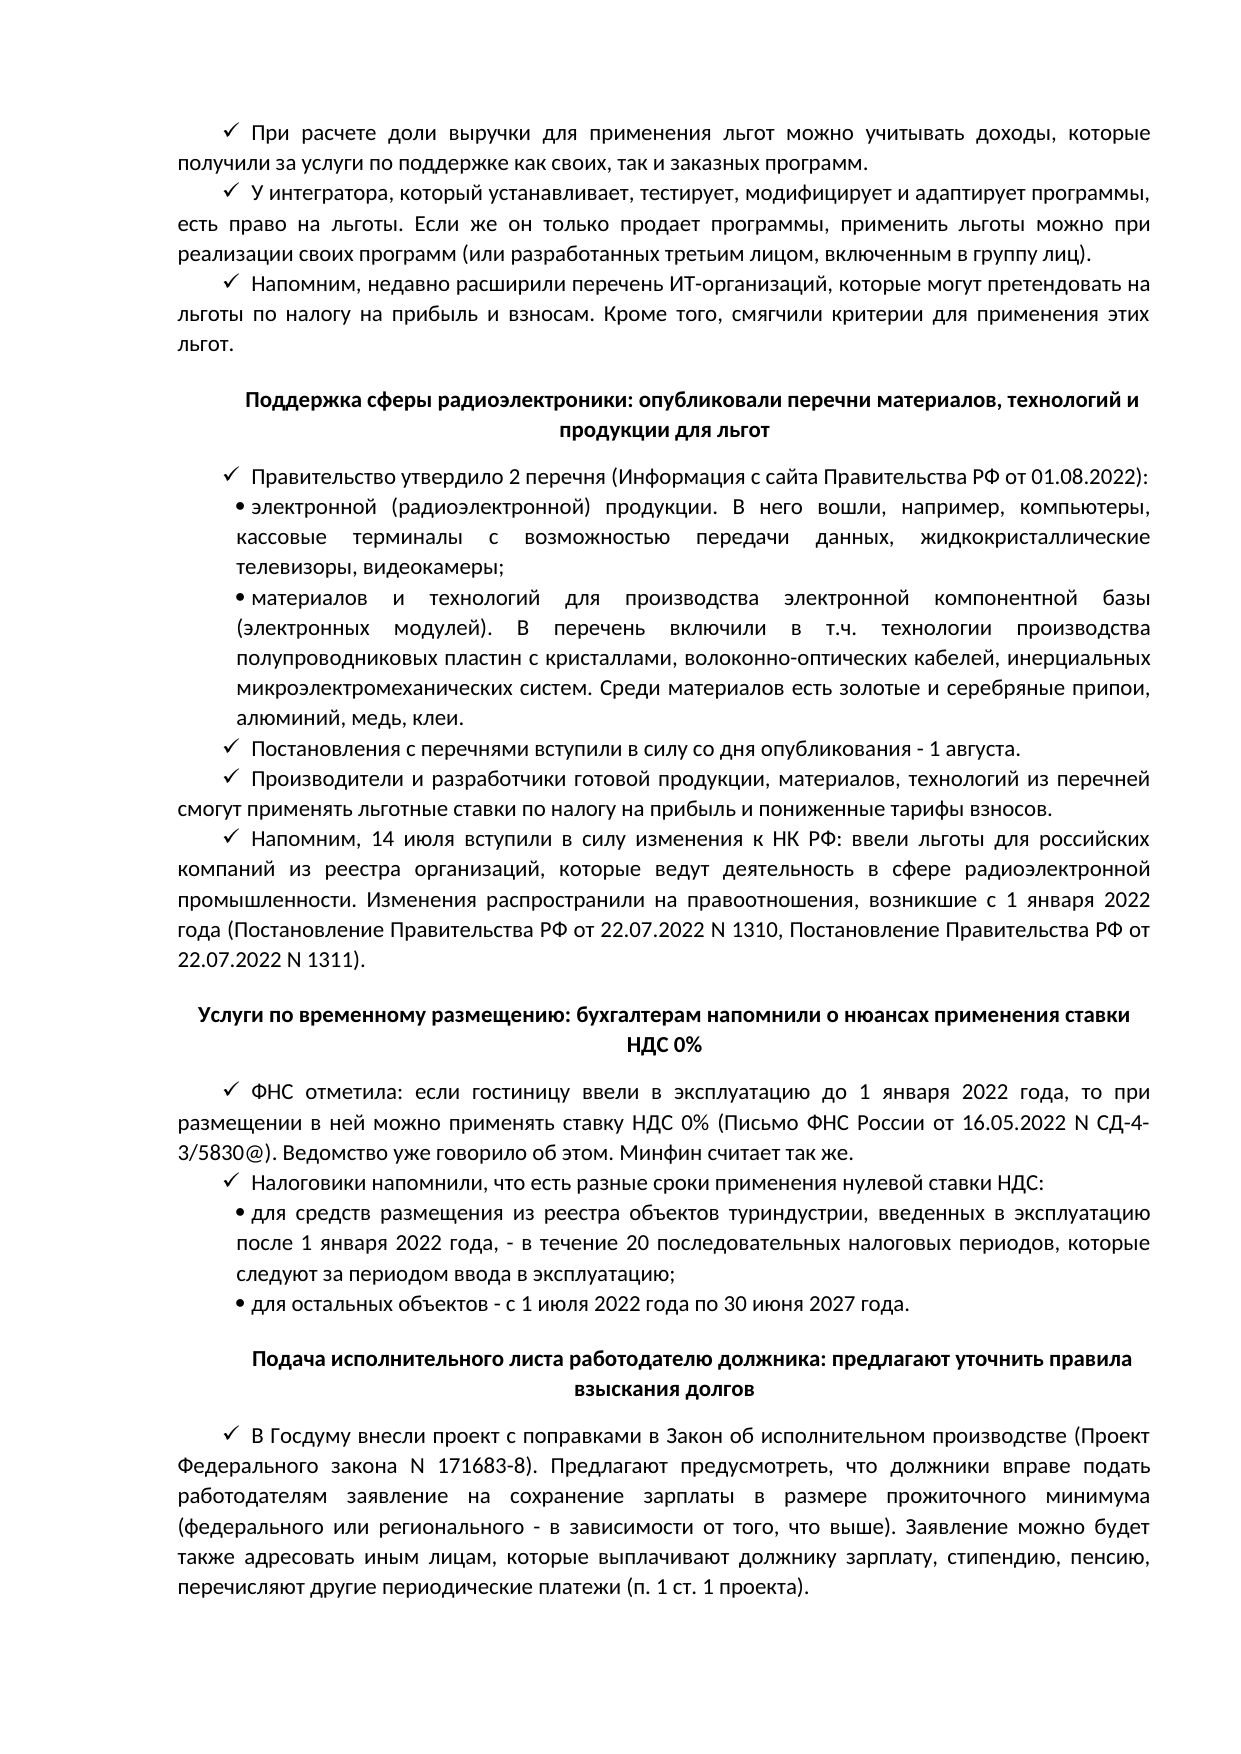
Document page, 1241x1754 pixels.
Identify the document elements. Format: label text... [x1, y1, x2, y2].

list ФНС отметила: если гостиницу ввели в эксплуатацию до 1 января 2022 года, то при размещении в ней можно применять ставку НДС 0% (Письмо ФНС России от 16.05.2022 N СД-4-3/5830@). Ведомство уже говорило об этом. Минфин считает так же. [177, 1077, 1152, 1166]
text Поддержка сферы радиоэлектроники: опубликовали перечни материалов, технологий и продукции для льгот [177, 385, 1152, 443]
list материалов и технологий для производства электронной компонентной базы (электронных модулей). В перечень включили в т.ч. технологии производства полупроводниковых пластин с кристаллами, волоконно-оптических кабелей, инерциальных микроэлектромеханических систем. Среди материалов есть золотые и серебряные припои, алюминий, медь, клеи. [236, 583, 1152, 732]
list Напомним, 14 июля вступили в силу изменения к НК РФ: ввели льготы для российских компаний из реестра организаций, которые ведут деятельность в сфере радиоэлектронной промышленности. Изменения распространили на правоотношения, возникшие с 1 января 2022 года (Постановление Правительства РФ от 22.07.2022 N 1310, Постановление Правительства РФ от 22.07.2022 N 1311). [177, 824, 1152, 973]
list При расчете доли выручки для применения льгот можно учитывать доходы, которые получили за услуги по поддержке как своих, так и заказных программ. [177, 118, 1152, 176]
list электронной (радиоэлектронной) продукции. В него вошли, например, компьютеры, кассовые терминалы с возможностью передачи данных, жидкокристаллические телевизоры, видеокамеры; [236, 492, 1152, 581]
list У интегратора, который устанавливает, тестирует, модифицирует и адаптирует программы, есть право на льготы. Если же он только продает программы, применить льготы можно при реализации своих программ (или разработанных третьим лицом, включенным в группу лиц). [177, 178, 1152, 267]
list Напомним, недавно расширили перечень ИТ-организаций, которые могут претендовать на льготы по налогу на прибыль и взносам. Кроме того, смягчили критерии для применения этих льгот. [177, 269, 1152, 358]
list Постановления с перечнями вступили в силу со дня опубликования - 1 августа. [177, 734, 1152, 762]
text Подача исполнительного листа работодателю должника: предлагают уточнить правила взыскания долгов [177, 1344, 1152, 1402]
list В Госдуму внесли проект с поправками в Закон об исполнительном производстве (Проект Федерального закона N 171683-8). Предлагают предусмотреть, что должники вправе подать работодателям заявление на сохранение зарплаты в размере прожиточного минимума (федерального или регионального - в зависимости от того, что выше). Заявление можно будет также адресовать иным лицам, которые выплачивают должнику зарплату, стипендию, пенсию, перечисляют другие периодические платежи (п. 1 ст. 1 проекта). [177, 1421, 1152, 1600]
list Производители и разработчики готовой продукции, материалов, технологий из перечней смогут применять льготные ставки по налогу на прибыль и пониженные тарифы взносов. [177, 764, 1152, 822]
list для средств размещения из реестра объектов туриндустрии, введенных в эксплуатацию после 1 января 2022 года, - в течение 20 последовательных налоговых периодов, которые следуют за периодом ввода в эксплуатацию; [236, 1198, 1152, 1287]
list для остальных объектов - с 1 июля 2022 года по 30 июня 2027 года. [236, 1289, 1152, 1317]
text Услуги по временному размещению: бухгалтерам напомнили о нюансах применения ставки НДС 0% [177, 1000, 1152, 1059]
list Правительство утвердило 2 перечня (Информация с сайта Правительства РФ от 01.08.2022): [177, 462, 1152, 490]
list Налоговики напомнили, что есть разные сроки применения нулевой ставки НДС: [177, 1168, 1152, 1196]
